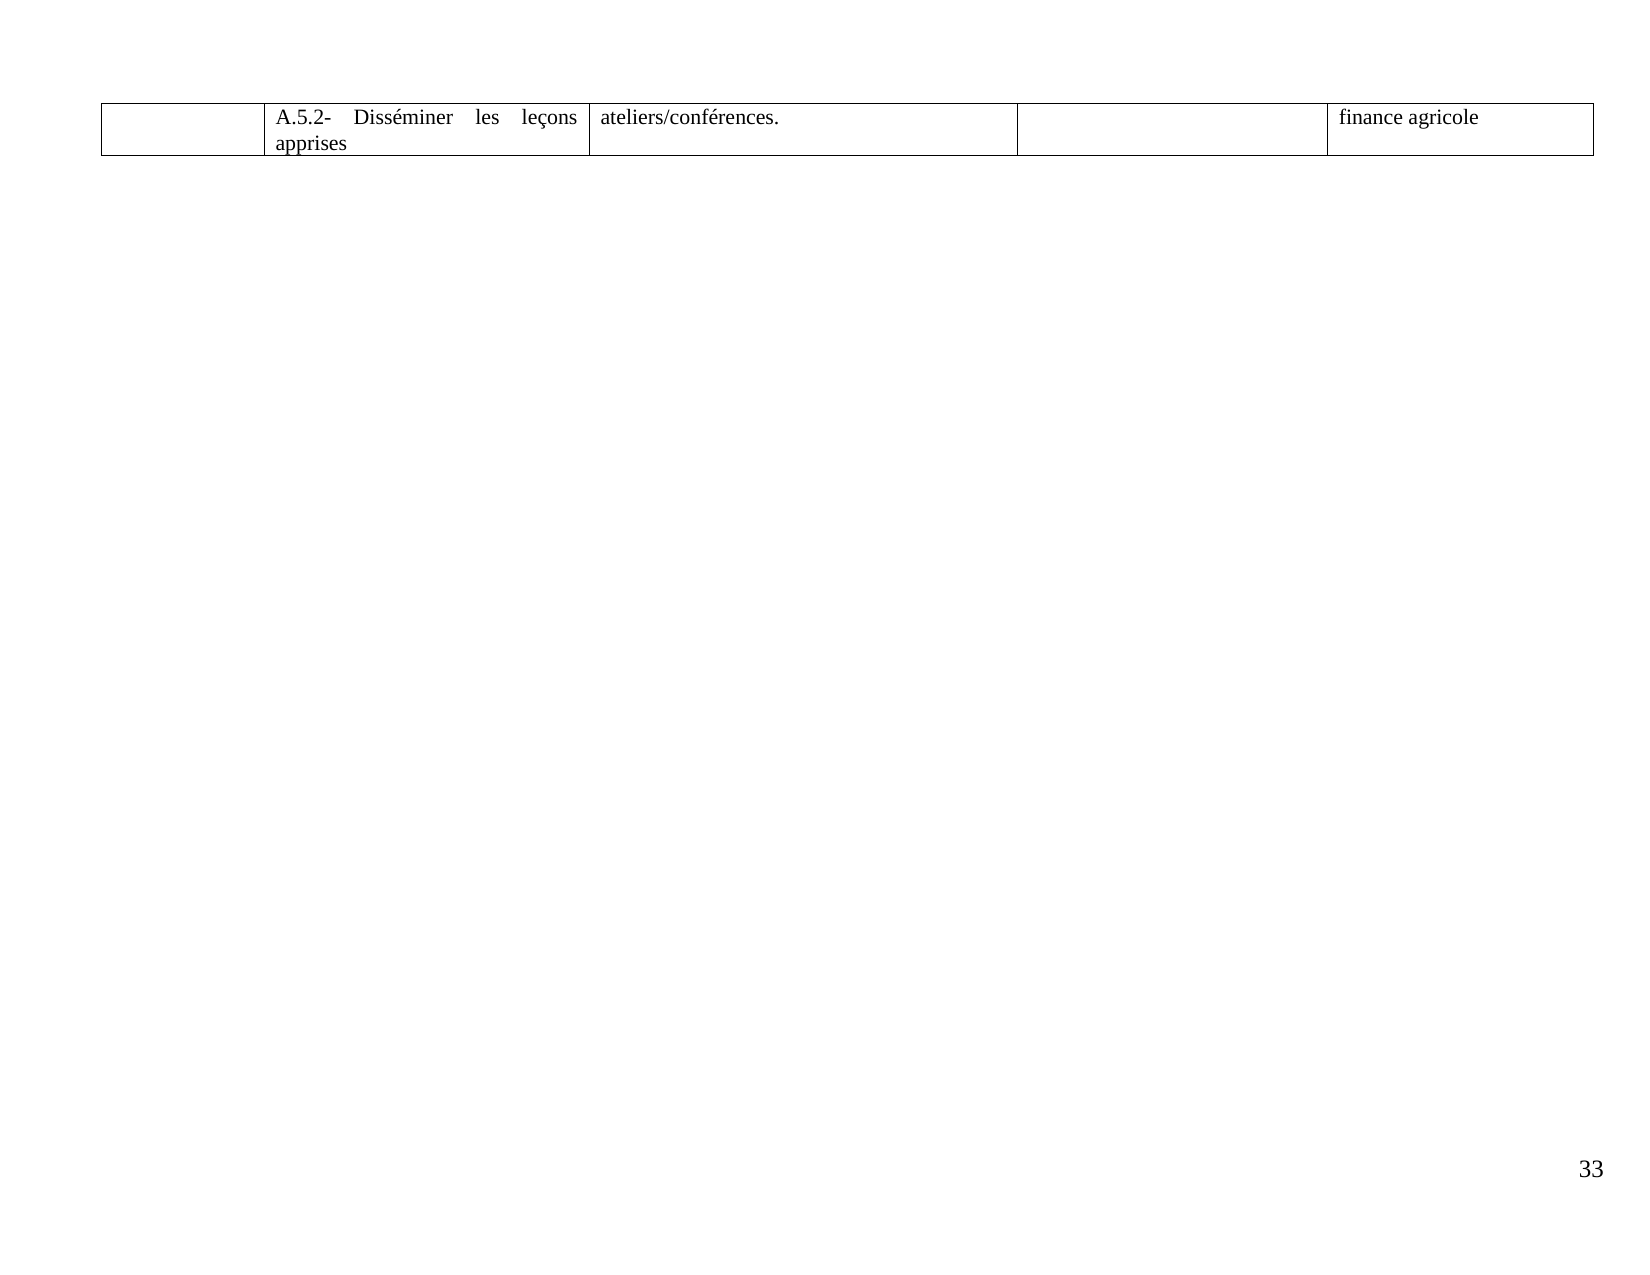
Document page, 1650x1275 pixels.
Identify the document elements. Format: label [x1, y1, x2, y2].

table_cell [265, 104, 589, 155]
table_cell [1018, 104, 1327, 155]
table_cell [1328, 104, 1593, 155]
table_cell [590, 104, 1017, 155]
